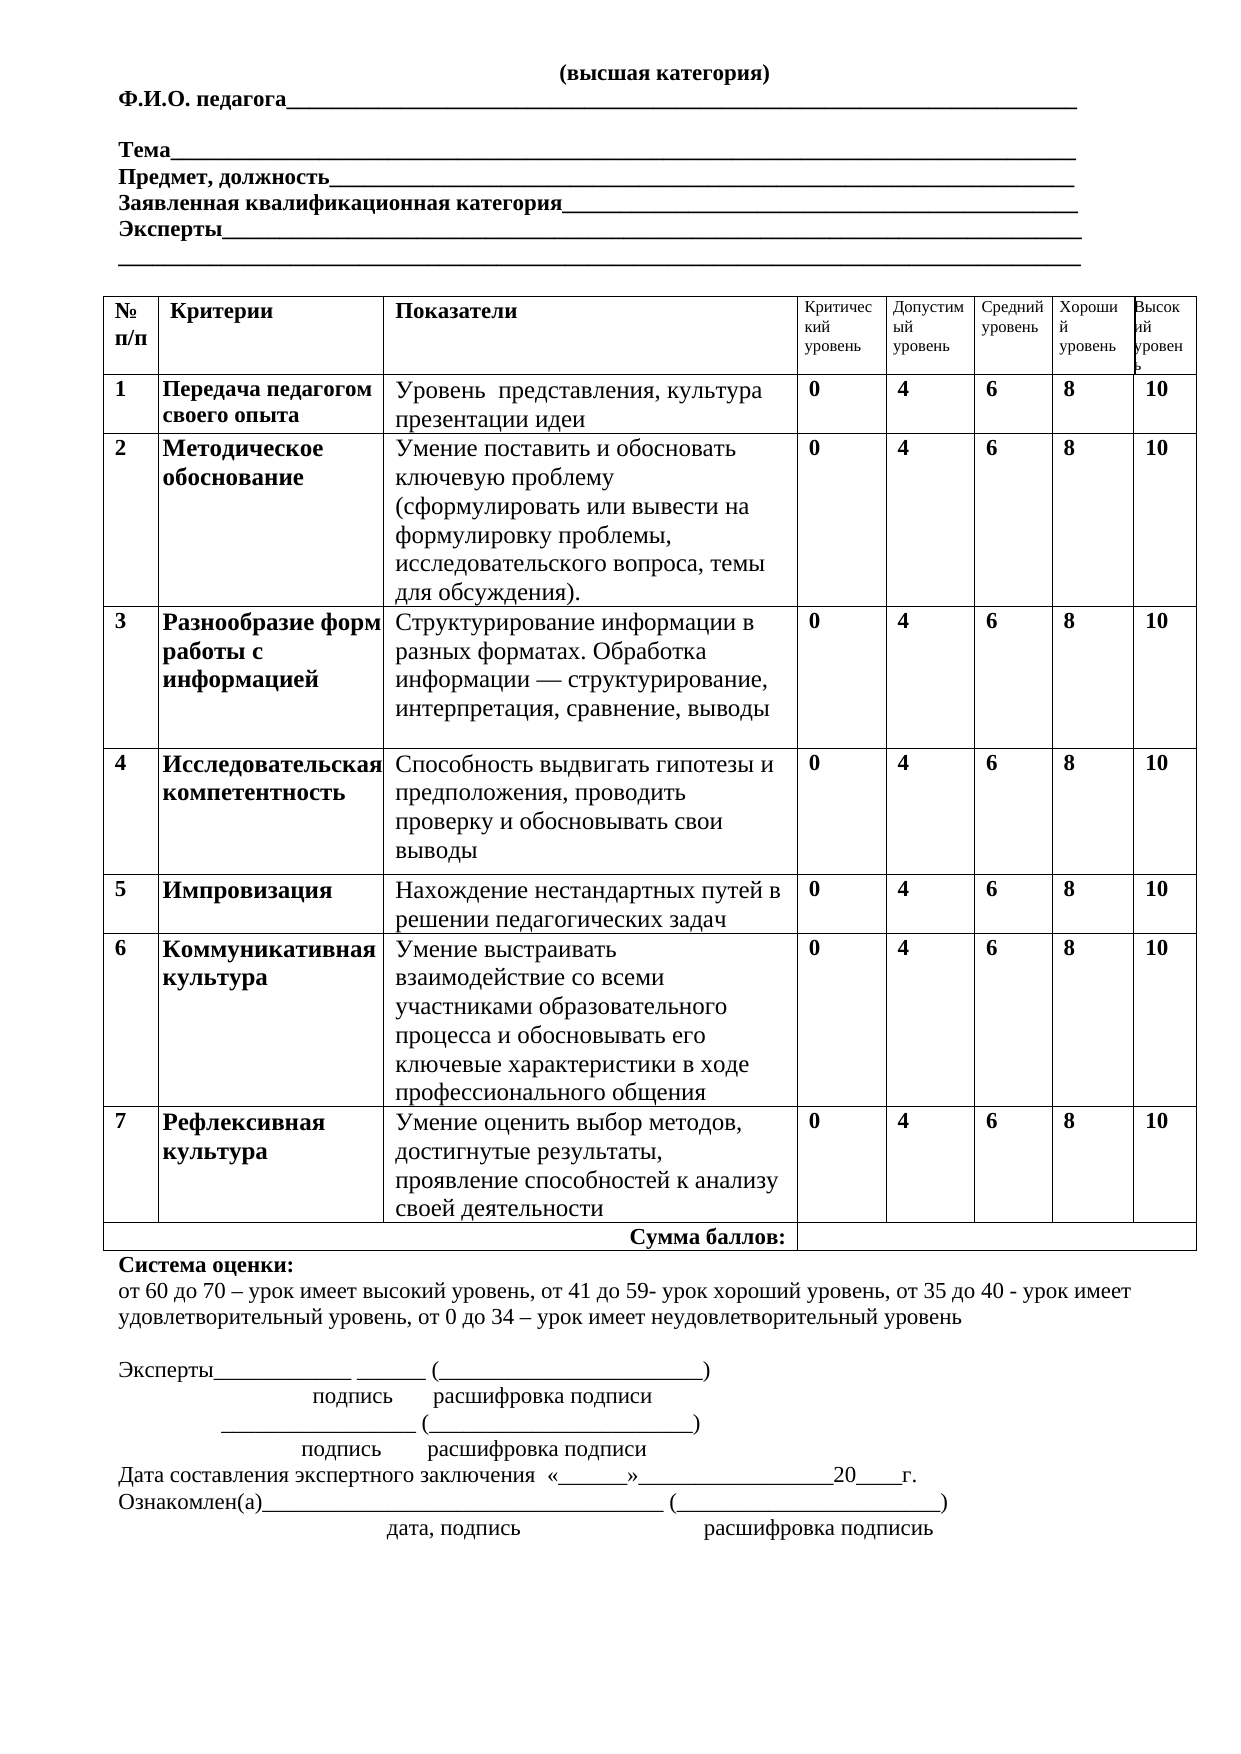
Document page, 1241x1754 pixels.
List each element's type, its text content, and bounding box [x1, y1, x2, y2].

table_cell 10 [1134, 749, 1196, 874]
table_cell Разнообразие форм работы с информацией [159, 607, 383, 748]
table_cell 10 [1134, 875, 1196, 933]
table_cell 0 [798, 875, 886, 933]
text дата, подпись расшифровка подписиь [118, 1514, 1211, 1541]
table_cell 0 [798, 434, 886, 606]
table_cell [798, 1223, 1196, 1250]
table_header Критический уровень [798, 297, 886, 374]
table_cell Нахождение нестандартных путей в решении педагогических задач [384, 875, 797, 933]
table_cell Методическое обоснование [159, 434, 383, 606]
table_cell 6 [104, 934, 158, 1106]
table_cell 4 [887, 875, 974, 933]
table_cell Рефлексивная культура [159, 1107, 383, 1222]
text подпись расшифровка подписи [118, 1435, 1211, 1462]
table_cell 4 [887, 934, 974, 1106]
table_header Допустимый уровень [887, 297, 974, 374]
table_cell 8 [1053, 1107, 1133, 1222]
table_cell 8 [1053, 434, 1133, 606]
text Система оценки: [118, 1251, 1211, 1277]
table_cell Умение выстраивать взаимодействие со всеми участниками образовательного процесса и обосновывать его ключевые характеристики в ходе профессионального общения [384, 934, 797, 1106]
table_header Показатели [384, 297, 797, 374]
text Эксперты____________ ______ (_______________________) [118, 1356, 1211, 1382]
table_cell 0 [798, 375, 886, 432]
table_cell 10 [1134, 434, 1196, 606]
text Эксперты___________________________________________________________________________ [118, 216, 1211, 242]
table_cell 10 [1134, 934, 1196, 1106]
table_cell Сумма баллов: [104, 1223, 797, 1250]
table_cell Уровень представления, культура презентации идеи [384, 375, 797, 432]
table_cell 6 [975, 1107, 1052, 1222]
table_cell 4 [887, 607, 974, 748]
table_cell 3 [104, 607, 158, 748]
table_cell 8 [1053, 749, 1133, 874]
table_cell 8 [1053, 375, 1133, 432]
text Ознакомлен(а)___________________________________ (_______________________) [118, 1488, 1211, 1514]
text Предмет, должность_________________________________________________________________ [118, 163, 1211, 189]
text Тема_______________________________________________________________________________ [118, 136, 1211, 163]
table_cell Умение поставить и обосновать ключевую проблему (сформулировать или вывести на формулировку проблемы, исследовательского вопроса, темы для обсуждения). [384, 434, 797, 606]
text от 60 до 70 – урок имеет высокий уровень, от 41 до 59- урок хороший уровень, от 35 до 40 - урок имеет удовлетворительный уровень, от 0 до 34 – урок имеет неудовлетворительный уровень [118, 1277, 1211, 1330]
table_cell 4 [887, 749, 974, 874]
table_header № п/п [104, 297, 158, 374]
table_cell Коммуникативная культура [159, 934, 383, 1106]
table_cell 6 [975, 934, 1052, 1106]
table_header Хороший уровень [1053, 297, 1134, 374]
text Дата составления экспертного заключения «______»_________________20____г. [118, 1462, 1211, 1488]
table_cell 4 [104, 749, 158, 874]
text подпись расшифровка подписи [118, 1382, 1211, 1409]
table_cell 1 [104, 375, 158, 432]
table_cell 6 [975, 607, 1052, 748]
table_cell 7 [104, 1107, 158, 1222]
table_header Средний уровень [975, 297, 1052, 374]
table_cell Умение оценить выбор методов, достигнутые результаты, проявление способностей к анализу своей деятельности [384, 1107, 797, 1222]
table_cell 0 [798, 934, 886, 1106]
table_cell 6 [975, 375, 1052, 432]
table_cell 6 [975, 875, 1052, 933]
table_cell Передача педагогом своего опыта [159, 375, 383, 432]
table_cell 6 [975, 749, 1052, 874]
table_cell 10 [1134, 375, 1196, 432]
table_cell Исследовательская компетентность [159, 749, 383, 874]
table_cell 0 [798, 1107, 886, 1222]
table_header Высокий уровень [1136, 297, 1196, 374]
table_cell 4 [887, 1107, 974, 1222]
table_cell 5 [104, 875, 158, 933]
table_cell 4 [887, 375, 974, 432]
text (высшая категория) [118, 59, 1211, 85]
table_header Критерии [159, 297, 383, 374]
table_cell 0 [798, 749, 886, 874]
table_cell 4 [887, 434, 974, 606]
table_cell 8 [1053, 607, 1133, 748]
table_cell 10 [1134, 607, 1196, 748]
table_cell 6 [975, 434, 1052, 606]
table_cell Способность выдвигать гипотезы и предположения, проводить проверку и обосновывать свои выводы [384, 749, 797, 874]
table_cell 8 [1053, 934, 1133, 1106]
table_cell Структурирование информации в разных форматах. Обработка информации — структурирование, интерпретация, сравнение, выводы [384, 607, 797, 748]
table_cell 2 [104, 434, 158, 606]
table_cell 0 [798, 607, 886, 748]
table_cell 10 [1134, 1107, 1196, 1222]
table_cell Импровизация [159, 875, 383, 933]
text Ф.И.О. педагога_____________________________________________________________________ [118, 85, 1211, 112]
text Заявленная квалификационная категория_____________________________________________ [118, 189, 1211, 216]
table_cell 8 [1053, 875, 1133, 933]
text ____________________________________________________________________________________ [29, 242, 1211, 268]
text _________________ (_______________________) [118, 1409, 1211, 1435]
